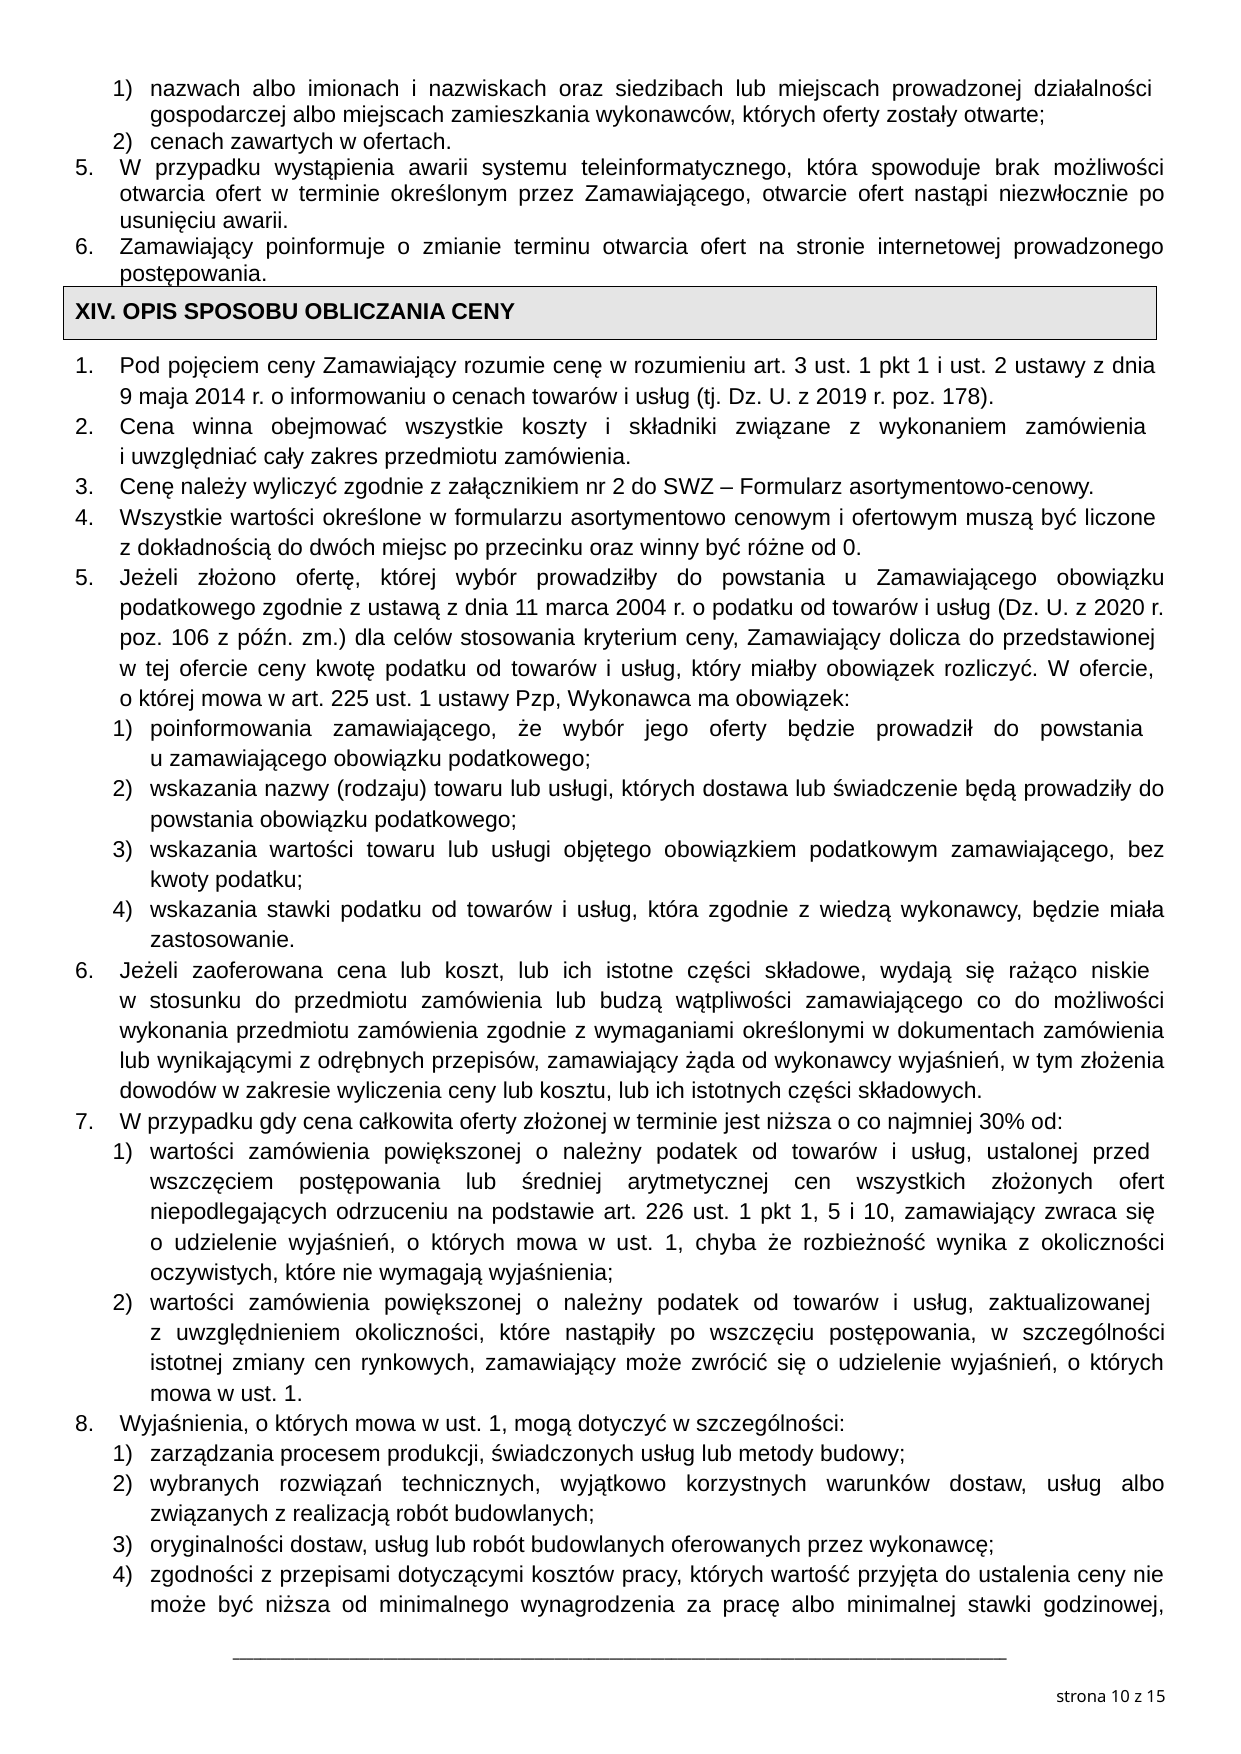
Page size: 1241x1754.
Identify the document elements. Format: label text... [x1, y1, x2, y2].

list Wszystkie wartości określone w formularzu asortymentowo cenowym i ofertowym muszą być liczone z dokładnością do dwóch miejsc po przecinku oraz winny być różne od 0. [75, 503, 1165, 560]
list Zamawiający poinformuje o zmianie terminu otwarcia ofert na stronie internetowej prowadzonego postępowania. [75, 233, 1165, 286]
list W przypadku gdy cena całkowita oferty złożonej w terminie jest niższa o co najmniej 30% od: [75, 1108, 1165, 1134]
list Pod pojęciem ceny Zamawiający rozumie cenę w rozumieniu art. 3 ust. 1 pkt 1 i ust. 2 ustawy z dnia 9 maja 2014 r. o informowaniu o cenach towarów i usług (tj. Dz. U. z 2019 r. poz. 178). [75, 352, 1165, 409]
list W przypadku wystąpienia awarii systemu teleinformatycznego, która spowoduje brak możliwości otwarcia ofert w terminie określonym przez Zamawiającego, otwarcie ofert nastąpi niezwłocznie po usunięciu awarii. [75, 154, 1165, 233]
list wybranych rozwiązań technicznych, wyjątkowo korzystnych warunków dostaw, usług albo związanych z realizacją robót budowlanych; [112, 1470, 1165, 1527]
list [112, 1561, 1165, 1617]
list wskazania wartości towaru lub usługi objętego obowiązkiem podatkowym zamawiającego, bez kwoty podatku; [112, 836, 1165, 892]
list oryginalności dostaw, usług lub robót budowlanych oferowanych przez wykonawcę; [112, 1531, 1165, 1557]
list Cena winna obejmować wszystkie koszty i składniki związane z wykonaniem zamówienia i uwzględniać cały zakres przedmiotu zamówienia. [75, 413, 1165, 469]
list cenach zawartych w ofertach. [112, 128, 1165, 154]
table_header XIV. OPIS SPOSOBU OBLICZANIA CENY [64, 287, 1156, 339]
list wskazania nazwy (rodzaju) towaru lub usługi, których dostawa lub świadczenie będą prowadziły do powstania obowiązku podatkowego; [112, 775, 1165, 832]
list wskazania stawki podatku od towarów i usług, która zgodnie z wiedzą wykonawcy, będzie miała zastosowanie. [112, 896, 1165, 953]
list poinformowania zamawiającego, że wybór jego oferty będzie prowadził do powstania u zamawiającego obowiązku podatkowego; [112, 715, 1165, 772]
list Wyjaśnienia, o których mowa w ust. 1, mogą dotyczyć w szczególności: [75, 1410, 1165, 1436]
list zarządzania procesem produkcji, świadczonych usług lub metody budowy; [112, 1440, 1165, 1466]
list Cenę należy wyliczyć zgodnie z załącznikiem nr 2 do SWZ – Formularz asortymentowo-cenowy. [75, 473, 1165, 500]
list Jeżeli złożono ofertę, której wybór prowadziłby do powstania u Zamawiającego obowiązku podatkowego zgodnie z ustawą z dnia 11 marca 2004 r. o podatku od towarów i usług (Dz. U. z 2020 r. poz. 106 z późn. zm.) dla celów stosowania kryterium ceny, Zamawiający dolicza do przedstawionej w tej ofercie ceny kwotę podatku od towarów i usług, który miałby obowiązek rozliczyć. W ofercie, o której mowa w art. 225 ust. 1 ustawy Pzp, Wykonawca ma obowiązek: [75, 564, 1165, 711]
list Jeżeli zaoferowana cena lub koszt, lub ich istotne części składowe, wydają się rażąco niskie w stosunku do przedmiotu zamówienia lub budzą wątpliwości zamawiającego co do możliwości wykonania przedmiotu zamówienia zgodnie z wymaganiami określonymi w dokumentach zamówienia lub wynikającymi z odrębnych przepisów, zamawiający żąda od wykonawcy wyjaśnień, w tym złożenia dowodów w zakresie wyliczenia ceny lub kosztu, lub ich istotnych części składowych. [75, 957, 1165, 1104]
list wartości zamówienia powiększonej o należny podatek od towarów i usług, ustalonej przed wszczęciem postępowania lub średniej arytmetycznej cen wszystkich złożonych ofert niepodlegających odrzuceniu na podstawie art. 226 ust. 1 pkt 1, 5 i 10, zamawiający zwraca się o udzielenie wyjaśnień, o których mowa w ust. 1, chyba że rozbieżność wynika z okoliczności oczywistych, które nie wymagają wyjaśnienia; [112, 1138, 1165, 1285]
list nazwach albo imionach i nazwiskach oraz siedzibach lub miejscach prowadzonej działalności gospodarczej albo miejscach zamieszkania wykonawców, których oferty zostały otwarte; [112, 75, 1165, 128]
list wartości zamówienia powiększonej o należny podatek od towarów i usług, zaktualizowanej z uwzględnieniem okoliczności, które nastąpiły po wszczęciu postępowania, w szczególności istotnej zmiany cen rynkowych, zamawiający może zwrócić się o udzielenie wyjaśnień, o których mowa w ust. 1. [112, 1289, 1165, 1406]
